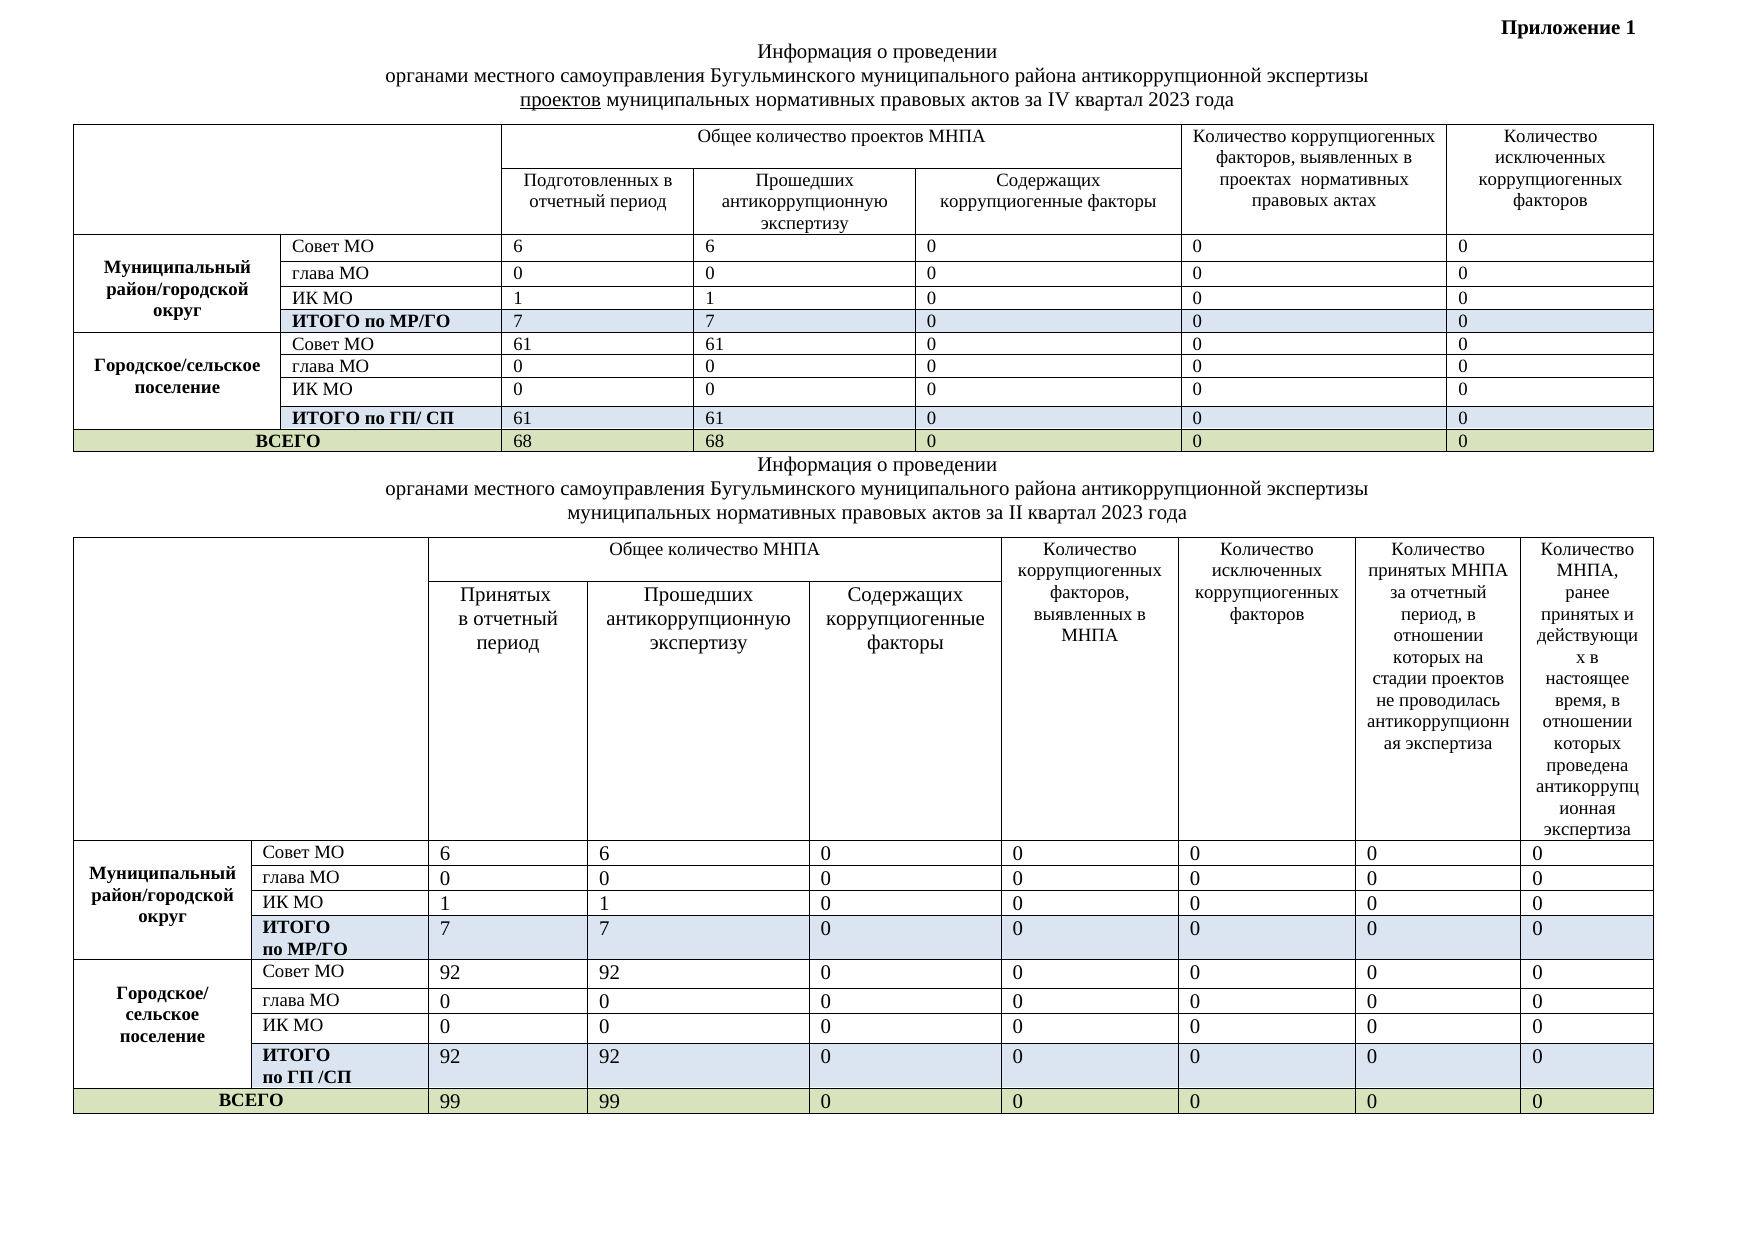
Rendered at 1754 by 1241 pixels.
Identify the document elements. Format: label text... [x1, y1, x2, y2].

table_cell глава МО [252, 866, 428, 890]
table_cell Совет МО [252, 960, 428, 988]
text муниципальных нормативных правовых актов за II квартал 2023 года [118, 500, 1636, 524]
table_cell ВСЕГО [74, 1089, 428, 1113]
table_cell Совет МО [281, 235, 501, 261]
table_cell глава МО [281, 355, 501, 377]
table_cell 0 [1182, 310, 1446, 332]
table_cell 1 [429, 891, 587, 915]
table_cell 0 [1521, 841, 1653, 865]
table_header Количество МНПА, ранее принятых и действующих в настоящее время, в отношении которых проведена антикоррупционная экспертиза [1521, 538, 1653, 840]
table_header Количество исключенных коррупциогенных факторов [1179, 538, 1355, 840]
table_cell 0 [1356, 960, 1520, 988]
table_cell 0 [694, 378, 915, 406]
table_cell 1 [502, 287, 693, 309]
table_cell 0 [1356, 841, 1520, 865]
table_cell 61 [694, 407, 915, 428]
text Информация о проведении [118, 39, 1636, 63]
table_cell 0 [1002, 841, 1178, 865]
table_cell 0 [1002, 866, 1178, 890]
table_cell 0 [1447, 287, 1653, 309]
table_cell 7 [588, 916, 809, 959]
table_cell 0 [429, 989, 587, 1013]
table_cell 1 [588, 891, 809, 915]
table_cell Принятых в отчетный период [429, 582, 587, 840]
table_cell Подготовленных в отчетный период [502, 169, 693, 233]
table_cell 0 [1002, 989, 1178, 1013]
table_cell 0 [810, 989, 1001, 1013]
table_cell 0 [694, 355, 915, 377]
table_cell 0 [916, 235, 1181, 261]
table_cell 6 [588, 841, 809, 865]
table_cell 92 [429, 960, 587, 988]
table_cell 0 [1179, 989, 1355, 1013]
table_cell 0 [1182, 378, 1446, 406]
table_cell 0 [1356, 989, 1520, 1013]
table_cell 0 [1521, 960, 1653, 988]
table_cell 0 [1356, 1014, 1520, 1043]
table_cell 0 [1356, 891, 1520, 915]
table_cell 0 [1521, 891, 1653, 915]
table_cell ИТОГО по ГП /СП [252, 1044, 428, 1087]
table_cell 0 [916, 287, 1181, 309]
table_cell 99 [429, 1089, 587, 1113]
table_cell 0 [1002, 960, 1178, 988]
table_cell 7 [502, 310, 693, 332]
table_cell 0 [916, 310, 1181, 332]
table_cell 0 [1179, 866, 1355, 890]
table_cell 0 [1179, 916, 1355, 959]
table_cell 0 [1521, 1044, 1653, 1087]
table_cell 0 [916, 333, 1181, 354]
table_cell ИТОГО по МР/ГО [281, 310, 501, 332]
table_cell 0 [1447, 407, 1653, 428]
table_cell 0 [1182, 407, 1446, 428]
table_header Общее количество проектов МНПА [502, 125, 1181, 168]
text Информация о проведении [118, 452, 1636, 476]
table_cell 0 [1356, 1089, 1520, 1113]
table_cell 0 [1182, 355, 1446, 377]
table_header Количество коррупциогенных факторов, выявленных в МНПА [1002, 538, 1178, 840]
table_cell 0 [810, 841, 1001, 865]
table_cell 0 [916, 262, 1181, 286]
table_cell 0 [1447, 235, 1653, 261]
table_cell 0 [429, 866, 587, 890]
table_cell 0 [1002, 1014, 1178, 1043]
table_cell 0 [810, 960, 1001, 988]
table_cell 6 [429, 841, 587, 865]
table_cell 61 [502, 333, 693, 354]
table_cell 68 [694, 430, 915, 451]
table_cell 0 [429, 1014, 587, 1043]
table_cell 0 [1002, 891, 1178, 915]
table_cell 0 [916, 430, 1181, 451]
table_cell ИК МО [281, 378, 501, 406]
table_cell Совет МО [281, 333, 501, 354]
table_cell Прошедших антикоррупционную экспертизу [588, 582, 809, 840]
table_cell 0 [1447, 333, 1653, 354]
table_cell 6 [502, 235, 693, 261]
table_cell Городское/сельское поселение [74, 960, 251, 1087]
table_cell 0 [1182, 235, 1446, 261]
table_cell 0 [502, 262, 693, 286]
table_cell 0 [588, 989, 809, 1013]
table_cell 0 [810, 866, 1001, 890]
table_cell 0 [1002, 1089, 1178, 1113]
table_cell 0 [1002, 916, 1178, 959]
table_cell ИТОГО по ГП/ СП [281, 407, 501, 428]
table_cell глава МО [252, 989, 428, 1013]
table_cell 0 [1182, 333, 1446, 354]
table_cell 68 [502, 430, 693, 451]
table_header [74, 538, 428, 840]
table_cell 0 [1179, 891, 1355, 915]
table_cell 0 [1356, 916, 1520, 959]
table_cell Содержащих коррупциогенные факторы [916, 169, 1181, 233]
table_cell глава МО [281, 262, 501, 286]
table_cell 0 [694, 262, 915, 286]
table_cell 0 [1356, 1044, 1520, 1087]
table_cell 0 [1447, 430, 1653, 451]
table_cell 0 [1182, 262, 1446, 286]
table_cell 61 [502, 407, 693, 428]
table_cell 0 [1447, 378, 1653, 406]
table_cell ВСЕГО [74, 430, 501, 451]
table_cell 0 [502, 378, 693, 406]
table_cell 99 [588, 1089, 809, 1113]
table_cell ИК МО [281, 287, 501, 309]
table_cell 0 [1179, 960, 1355, 988]
table_header [74, 125, 501, 233]
table_cell ИК МО [252, 1014, 428, 1043]
table_cell 0 [810, 1014, 1001, 1043]
table_cell 0 [810, 1089, 1001, 1113]
table_cell 0 [810, 891, 1001, 915]
table_cell 0 [588, 866, 809, 890]
table_cell 0 [588, 1014, 809, 1043]
table_header Количество коррупциогенных факторов, выявленных в проектах нормативных правовых актах [1182, 125, 1446, 233]
table_cell 0 [1182, 430, 1446, 451]
text проектов муниципальных нормативных правовых актов за IV квартал 2023 года [118, 87, 1636, 111]
table_cell 0 [1521, 989, 1653, 1013]
table_cell Муниципальный район/городской округ [74, 235, 280, 332]
table_cell 0 [1179, 1014, 1355, 1043]
table_cell 0 [1521, 1089, 1653, 1113]
text органами местного самоуправления Бугульминского муниципального района антикоррупционной экспертизы [118, 476, 1636, 500]
table_cell 0 [1447, 355, 1653, 377]
table_cell Городское/сельское поселение [74, 333, 280, 428]
table_cell 0 [916, 378, 1181, 406]
table_cell 0 [1521, 916, 1653, 959]
table_cell 0 [810, 1044, 1001, 1087]
table_cell 0 [916, 407, 1181, 428]
table_cell 7 [694, 310, 915, 332]
table_cell 0 [1521, 866, 1653, 890]
table_cell Совет МО [252, 841, 428, 865]
table_cell 0 [1356, 866, 1520, 890]
table_cell 0 [1179, 1044, 1355, 1087]
table_cell 0 [1447, 310, 1653, 332]
table_cell 61 [694, 333, 915, 354]
table_cell 0 [1179, 841, 1355, 865]
table_cell 6 [694, 235, 915, 261]
table_cell 0 [1182, 287, 1446, 309]
table_cell ИК МО [252, 891, 428, 915]
table_cell 92 [588, 960, 809, 988]
table_cell ИТОГО по МР/ГО [252, 916, 428, 959]
table_header Количество исключенных коррупциогенных факторов [1447, 125, 1653, 233]
table_cell 0 [1002, 1044, 1178, 1087]
table_cell 0 [810, 916, 1001, 959]
table_cell Прошедших антикоррупционную экспертизу [694, 169, 915, 233]
table_cell 0 [1447, 262, 1653, 286]
table_cell 0 [1521, 1014, 1653, 1043]
table_cell 0 [1179, 1089, 1355, 1113]
table_cell Муниципальный район/городской округ [74, 841, 251, 959]
table_cell 7 [429, 916, 587, 959]
table_cell 0 [916, 355, 1181, 377]
table_cell 92 [429, 1044, 587, 1087]
table_cell Содержащих коррупциогенные факторы [810, 582, 1001, 840]
text Приложение 1 [118, 15, 1636, 39]
text органами местного самоуправления Бугульминского муниципального района антикоррупционной экспертизы [118, 63, 1636, 87]
table_cell 92 [588, 1044, 809, 1087]
table_cell 0 [502, 355, 693, 377]
table_cell 1 [694, 287, 915, 309]
table_header Общее количество МНПА [429, 538, 1001, 581]
table_header Количество принятых МНПА за отчетный период, в отношении которых на стадии проектов не проводилась антикоррупционная экспертиза [1356, 538, 1520, 840]
